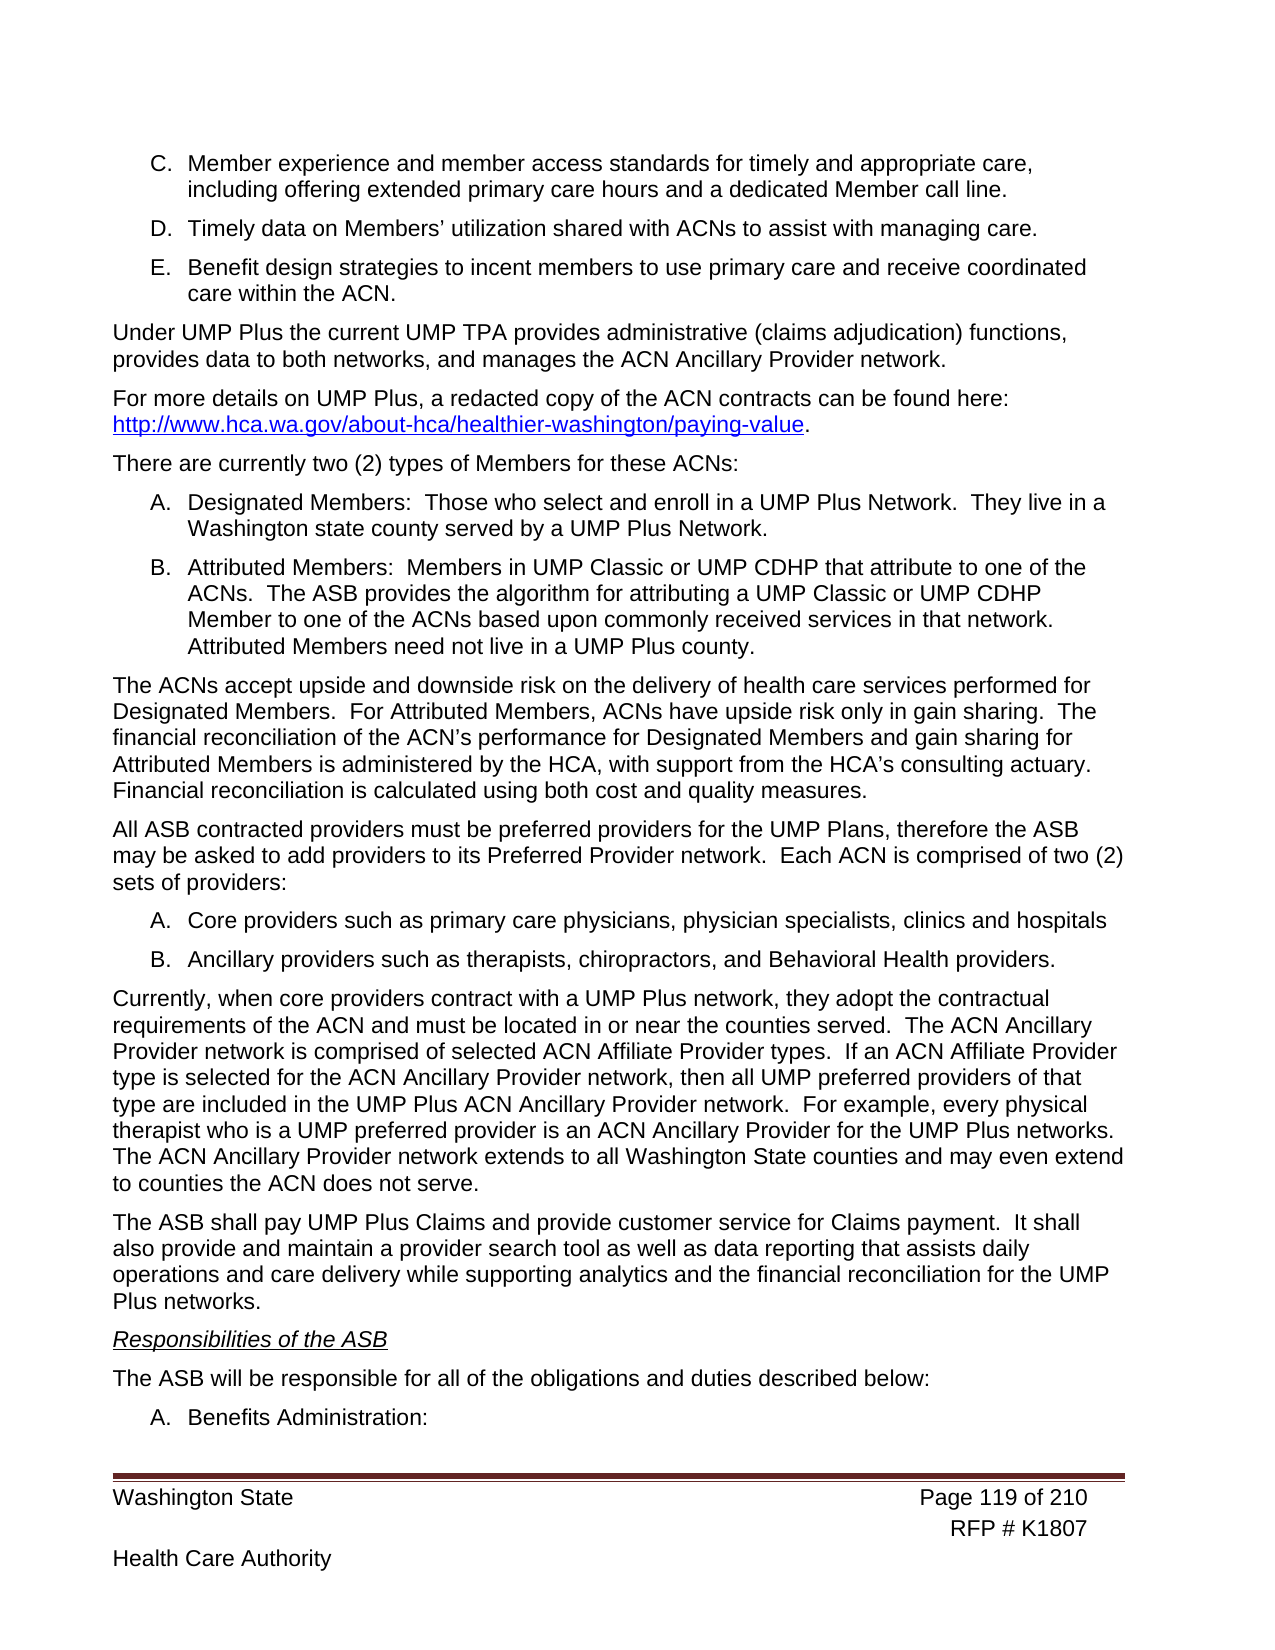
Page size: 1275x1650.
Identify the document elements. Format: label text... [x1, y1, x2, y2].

text The ASB will be responsible for all of the obligations and duties described below: [112, 1365, 1125, 1392]
text For more details on UMP Plus, a redacted copy of the ACN contracts can be found here: http://www.hca.wa.gov/about-hca/healthier-washington/paying-value. [112, 384, 1125, 437]
list Benefit design strategies to incent members to use primary care and receive coordinated care within the ACN. [150, 254, 1125, 307]
list Core providers such as primary care physicians, physician specialists, clinics and hospitals [150, 907, 1125, 934]
text All ASB contracted providers must be preferred providers for the UMP Plans, therefore the ASB may be asked to add providers to its Preferred Provider network. Each ACN is comprised of two (2) sets of providers: [112, 816, 1125, 895]
text Responsibilities of the ASB [112, 1326, 1125, 1353]
list A. Benefits Administration: [150, 1404, 1125, 1431]
text The ASB shall pay UMP Plus Claims and provide customer service for Claims payment. It shall also provide and maintain a provider search tool as well as data reporting that assists daily operations and care delivery while supporting analytics and the financial reconciliation for the UMP Plus networks. [112, 1208, 1125, 1314]
list Ancillary providers such as therapists, chiropractors, and Behavioral Health providers. [150, 946, 1125, 973]
text Currently, when core providers contract with a UMP Plus network, they adopt the contractual requirements of the ACN and must be located in or near the counties served. The ACN Ancillary Provider network is comprised of selected ACN Affiliate Provider types. If an ACN Affiliate Provider type is selected for the ACN Ancillary Provider network, then all UMP preferred providers of that type are included in the UMP Plus ACN Ancillary Provider network. For example, every physical therapist who is a UMP preferred provider is an ACN Ancillary Provider for the UMP Plus networks. The ACN Ancillary Provider network extends to all Washington State counties and may even extend to counties the ACN does not serve. [112, 985, 1125, 1196]
list Member experience and member access standards for timely and appropriate care, including offering extended primary care hours and a dedicated Member call line. [150, 150, 1125, 203]
list Attributed Members: Members in UMP Classic or UMP CDHP that attribute to one of the ACNs. The ASB provides the algorithm for attributing a UMP Classic or UMP CDHP Member to one of the ACNs based upon commonly received services in that network. Attributed Members need not live in a UMP Plus county. [150, 554, 1125, 659]
text There are currently two (2) types of Members for these ACNs: [112, 450, 1125, 476]
list Designated Members: Those who select and enroll in a UMP Plus Network. They live in a Washington state county served by a UMP Plus Network. [150, 488, 1125, 541]
list Timely data on Members’ utilization shared with ACNs to assist with managing care. [150, 215, 1125, 242]
text Under UMP Plus the current UMP TPA provides administrative (claims adjudication) functions, provides data to both networks, and manages the ACN Ancillary Provider network. [112, 319, 1125, 372]
text The ACNs accept upside and downside risk on the delivery of health care services performed for Designated Members. For Attributed Members, ACNs have upside risk only in gain sharing. The financial reconciliation of the ACN’s performance for Designated Members and gain sharing for Attributed Members is administered by the HCA, with support from the HCA’s consulting actuary. Financial reconciliation is calculated using both cost and quality measures. [112, 672, 1125, 803]
